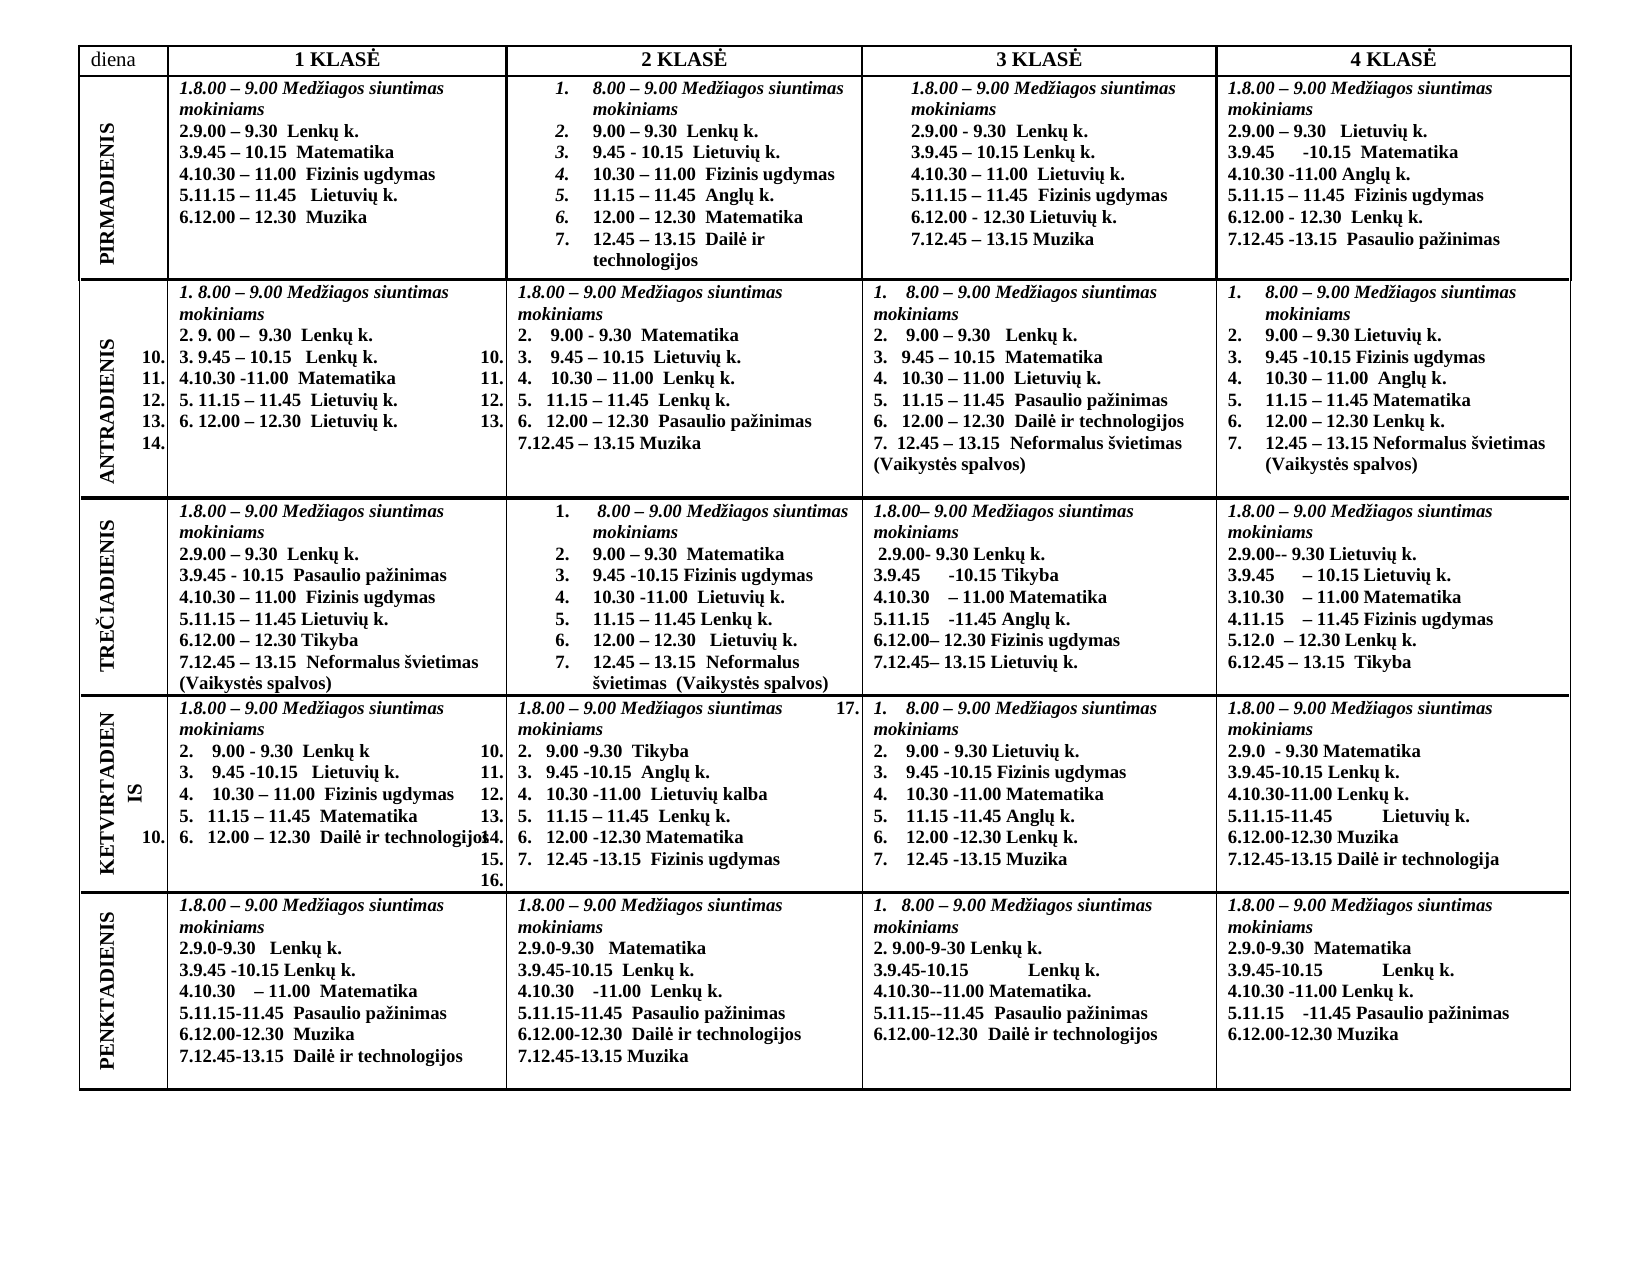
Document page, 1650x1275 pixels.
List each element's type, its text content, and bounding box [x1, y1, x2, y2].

table_cell 1.8.00 – 9.00 Medžiagos siuntimas mokiniams 2.9.00 – 9.30 Lenkų k. 3.9.45 – 10.15 Matematika 4.10.30 – 11.00 Fizinis ugdymas 5.11.15 – 11.45 Lietuvių k. 6.12.00 – 12.30 Muzika [169, 77, 505, 278]
table_cell 1.8.00 – 9.00 Medžiagos siuntimas mokiniams Matematika Lenkų k. 4.10.30 -11.00 Lenkų k. -11.45 Pasaulio pažinimas 6.12.00-12.30 Muzika [1217, 891, 1570, 1088]
table_cell PIRMADIENIS [80, 77, 167, 278]
table_cell KETVIRTADIENIS [80, 695, 167, 891]
table_cell ANTRADIENIS [80, 279, 167, 496]
table_cell 1. 8.00 – 9.00 Medžiagos siuntimas mokiniams 2. 9. 00 – 9.30 Lenkų k. 3. 9.45 – 10.15 Lenkų k. 4.10.30 -11.00 Matematika 5. 11.15 – 11.45 Lietuvių k. 6. 12.00 – 12.30 Lietuvių k. [168, 281, 506, 496]
table_cell 8.00 – 9.00 Medžiagos siuntimas mokiniams 9.00 – 9.30 Lietuvių k. 9.45 -10.15 Fizinis ugdymas 10.30 – 11.00 Anglų k. 11.15 – 11.45 Matematika 12.00 – 12.30 Lenkų k. 12.45 – 13.15 Neformalus švietimas (Vaikystės spalvos) [1217, 278, 1570, 496]
table_cell 1.8.00– 9.00 Medžiagos siuntimas mokiniams 2.9.00- 9.30 Lenkų k. -10.15 Tikyba – 11.00 Matematika -11.45 Anglų k. 6.12.00– 12.30 Fizinis ugdymas 7.12.45– 13.15 Lietuvių k. [863, 500, 1216, 694]
table_cell 1.8.00 – 9.00 Medžiagos siuntimas mokiniams Matematika 3.9.45-10.15 Lenkų k. -11.00 Lenkų k. 5.11.15-11.45 Pasaulio pažinimas 6.12.00-12.30 Dailė ir technologijos 7.12.45-13.15 Muzika [507, 894, 862, 1088]
table_cell 1.8.00 – 9.00 Medžiagos siuntimas mokiniams 2. 9.00 - 9.30 Lenkų k 3. 9.45 -10.15 Lietuvių k. 4. 10.30 – 11.00 Fizinis ugdymas 5. 11.15 – 11.45 Matematika 6. 12.00 – 12.30 Dailė ir technologijos [168, 697, 506, 891]
table_header diena [80, 47, 167, 74]
table_cell 1. 8.00 – 9.00 Medžiagos siuntimas mokiniams 2. 9.00 - 9.30 Lietuvių k. 3. 9.45 -10.15 Fizinis ugdymas 4. 10.30 -11.00 Matematika 5. 11.15 -11.45 Anglų k. 6. 12.00 -12.30 Lenkų k. 7. 12.45 -13.15 Muzika [863, 697, 1216, 891]
table_cell 1. 8.00 – 9.00 Medžiagos siuntimas mokiniams 2. 9.00 – 9.30 Lenkų k. 3. 9.45 – 10.15 Matematika 4. 10.30 – 11.00 Lietuvių k. 5. 11.15 – 11.45 Pasaulio pažinimas 6. 12.00 – 12.30 Dailė ir technologijos 7. 12.45 – 13.15 Neformalus švietimas (Vaikystės spalvos) [863, 281, 1216, 496]
table_cell 1. 8.00 – 9.00 Medžiagos siuntimas mokiniams 2. 9.00-9-30 Lenkų k. Lenkų k. 4.10.30--11.00 Matematika. 5.11.15--11.45 Pasaulio pažinimas 6.12.00-12.30 Dailė ir technologijos [863, 894, 1216, 1088]
table_header 3 KLASĖ [863, 47, 1215, 74]
table_cell 1.8.00 – 9.00 Medžiagos siuntimas mokiniams 2.9.00 - 9.30 Lenkų k. 3.9.45 – 10.15 Lenkų k. 4.10.30 – 11.00 Lietuvių k. 5.11.15 – 11.45 Fizinis ugdymas 6.12.00 - 12.30 Lietuvių k. 7.12.45 – 13.15 Muzika [863, 77, 1215, 278]
table_cell 8.00 – 9.00 Medžiagos siuntimas mokiniams 9.00 – 9.30 Matematika 9.45 -10.15 Fizinis ugdymas 10.30 -11.00 Lietuvių k. 11.15 – 11.45 Lenkų k. 12.00 – 12.30 Lietuvių k. 12.45 – 13.15 Neformalus švietimas (Vaikystės spalvos) [507, 500, 862, 694]
table_cell PENKTADIENIS [80, 892, 167, 1088]
table_cell 1.8.00 – 9.00 Medžiagos siuntimas mokiniams 2. 9.00 - 9.30 Matematika 3. 9.45 – 10.15 Lietuvių k. 4. 10.30 – 11.00 Lenkų k. 5. 11.15 – 11.45 Lenkų k. 6. 12.00 – 12.30 Pasaulio pažinimas 7.12.45 – 13.15 Muzika [507, 281, 862, 496]
table_cell TREČIADIENIS [80, 497, 167, 694]
table_header 2 KLASĖ [508, 47, 861, 74]
table_cell 1.8.00 – 9.00 Medžiagos siuntimas mokiniams 2. 9.00 -9.30 Tikyba 3. 9.45 -10.15 Anglų k. 4. 10.30 -11.00 Lietuvių kalba 5. 11.15 – 11.45 Lenkų k. 6. 12.00 -12.30 Matematika 7. 12.45 -13.15 Fizinis ugdymas [507, 697, 862, 891]
table_cell 1.8.00 – 9.00 Medžiagos siuntimas mokiniams 2.9.00 – 9.30 Lietuvių k. -10.15 Matematika 4.10.30 -11.00 Anglų k. 5.11.15 – 11.45 Fizinis ugdymas 6.12.00 - 12.30 Lenkų k. 7.12.45 -13.15 Pasaulio pažinimas [1218, 77, 1570, 278]
table_cell 1.8.00 – 9.00 Medžiagos siuntimas mokiniams 2.9.00-- 9.30 Lietuvių k. – 10.15 Lietuvių k. – 11.00 Matematika – 11.45 Fizinis ugdymas – 12.30 Lenkų k. 6.12.45 – 13.15 Tikyba [1217, 496, 1570, 694]
table_cell 1.8.00 – 9.00 Medžiagos siuntimas mokiniams - 9.30 Matematika 3.9.45-10.15 Lenkų k. 4.10.30-11.00 Lenkų k. Lietuvių k. 6.12.00-12.30 Muzika 7.12.45-13.15 Dailė ir technologija [1217, 694, 1570, 891]
table_cell 8.00 – 9.00 Medžiagos siuntimas mokiniams 9.00 – 9.30 Lenkų k. 9.45 - 10.15 Lietuvių k. 10.30 – 11.00 Fizinis ugdymas 11.15 – 11.45 Anglų k. 12.00 – 12.30 Matematika 12.45 – 13.15 Dailė ir technologijos [508, 77, 861, 278]
table_header 1 KLASĖ [169, 47, 505, 74]
table_cell 1.8.00 – 9.00 Medžiagos siuntimas mokiniams 2.9.00 – 9.30 Lenkų k. 3.9.45 - 10.15 Pasaulio pažinimas 4.10.30 – 11.00 Fizinis ugdymas 5.11.15 – 11.45 Lietuvių k. 6.12.00 – 12.30 Tikyba 7.12.45 – 13.15 Neformalus švietimas (Vaikystės spalvos) [168, 500, 506, 694]
table_header 4 KLASĖ [1218, 47, 1570, 74]
table_cell 1.8.00 – 9.00 Medžiagos siuntimas mokiniams Lenkų k. 3.9.45 -10.15 Lenkų k. – 11.00 Matematika 5.11.15-11.45 Pasaulio pažinimas 6.12.00-12.30 Muzika 7.12.45-13.15 Dailė ir technologijos [168, 894, 506, 1088]
